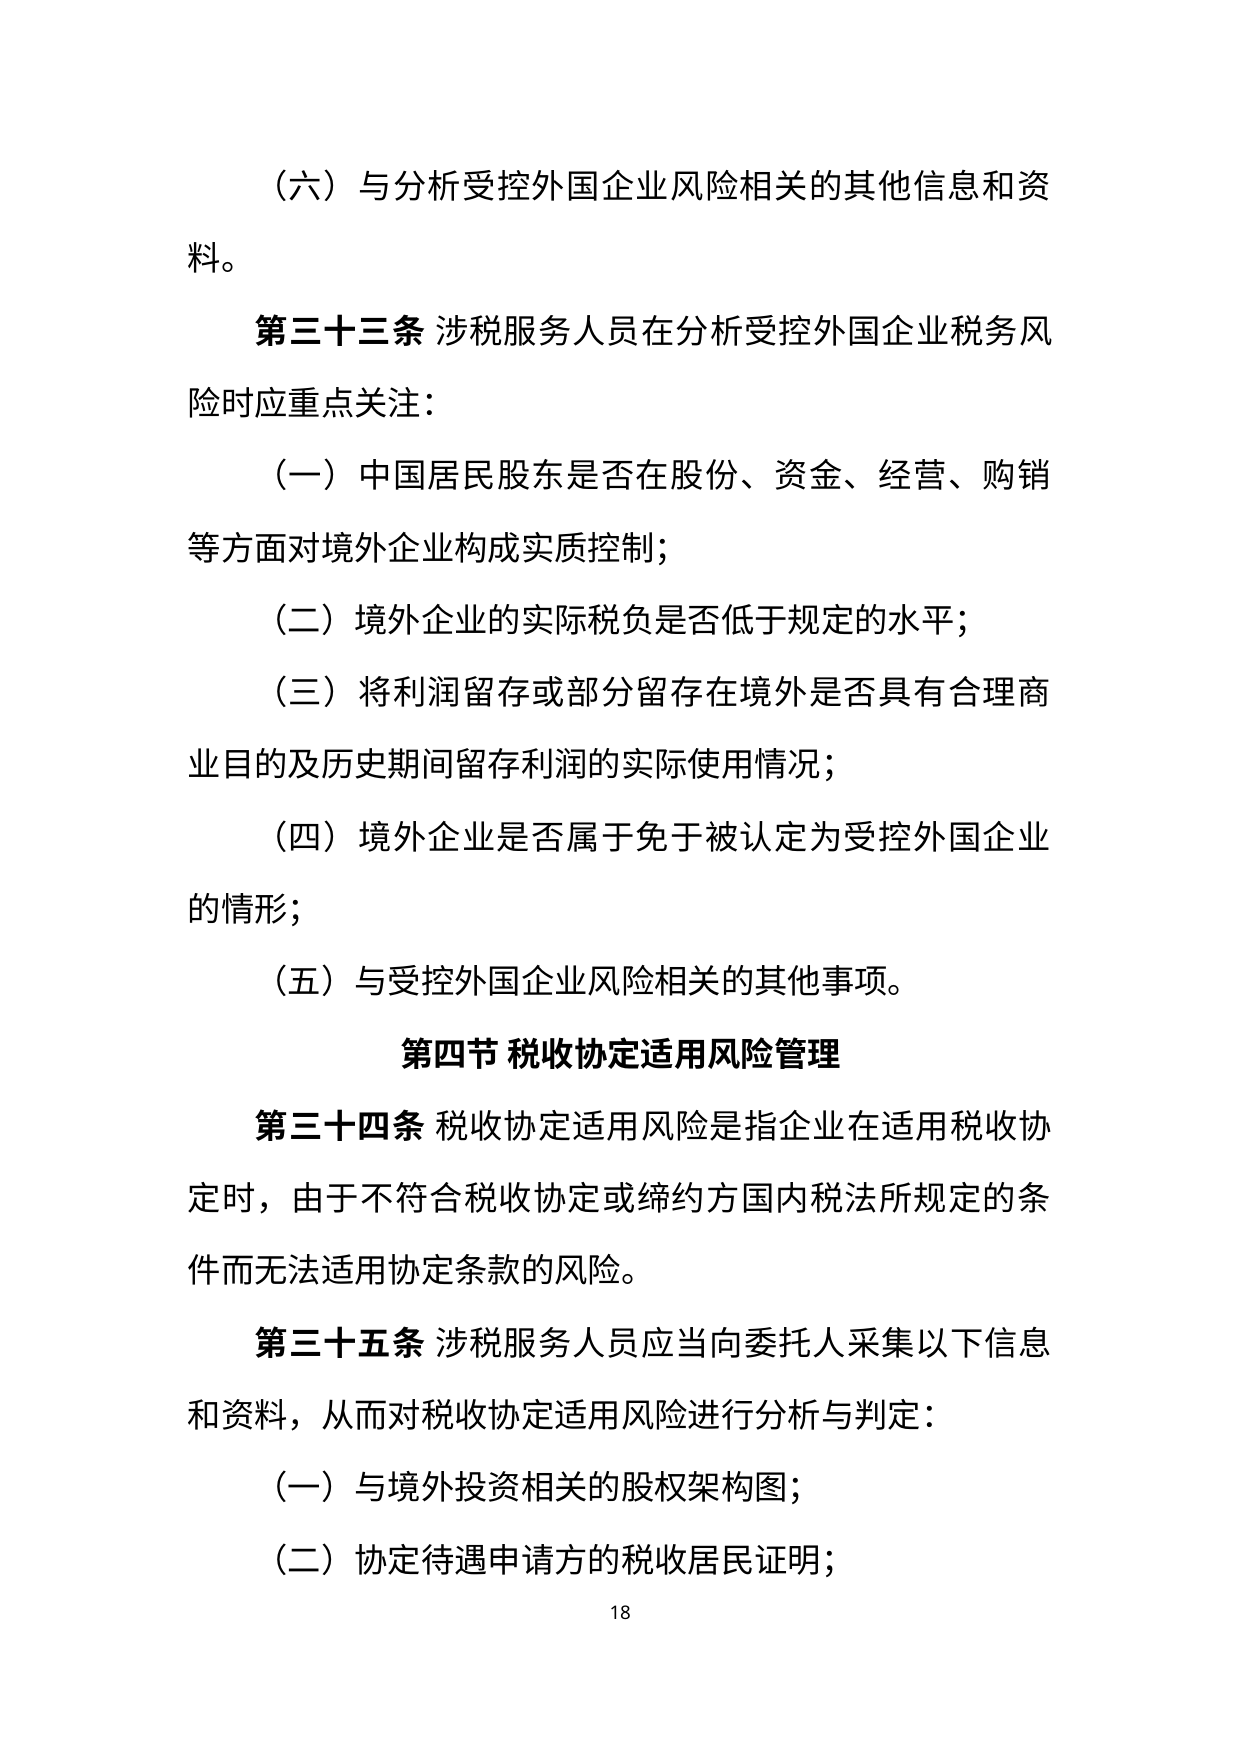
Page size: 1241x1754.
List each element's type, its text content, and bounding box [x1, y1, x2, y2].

text （五）与受控外国企业风险相关的其他事项。 [187, 955, 1053, 1003]
text 第三十四条 税收协定适用风险是指企业在适用税收协定时，由于不符合税收协定或缔约方国内税法所规定的条件而无法适用协定条款的风险。 [187, 1099, 1053, 1292]
text （四）境外企业是否属于免于被认定为受控外国企业的情形； [187, 810, 1053, 931]
text （三）将利润留存或部分留存在境外是否具有合理商业目的及历史期间留存利润的实际使用情况； [187, 666, 1053, 786]
text （六）与分析受控外国企业风险相关的其他信息和资料。 [187, 160, 1053, 280]
text （一）与境外投资相关的股权架构图； [187, 1461, 1053, 1509]
text 第三十五条 涉税服务人员应当向委托人采集以下信息和资料，从而对税收协定适用风险进行分析与判定： [187, 1316, 1053, 1437]
subtitle 第四节 税收协定适用风险管理 [187, 1027, 1053, 1076]
text （二）境外企业的实际税负是否低于规定的水平； [187, 593, 1053, 642]
text 第三十三条 涉税服务人员在分析受控外国企业税务风险时应重点关注： [187, 304, 1053, 425]
text （一）中国居民股东是否在股份、资金、经营、购销等方面对境外企业构成实质控制； [187, 449, 1053, 569]
text （二）协定待遇申请方的税收居民证明； [187, 1533, 1053, 1582]
